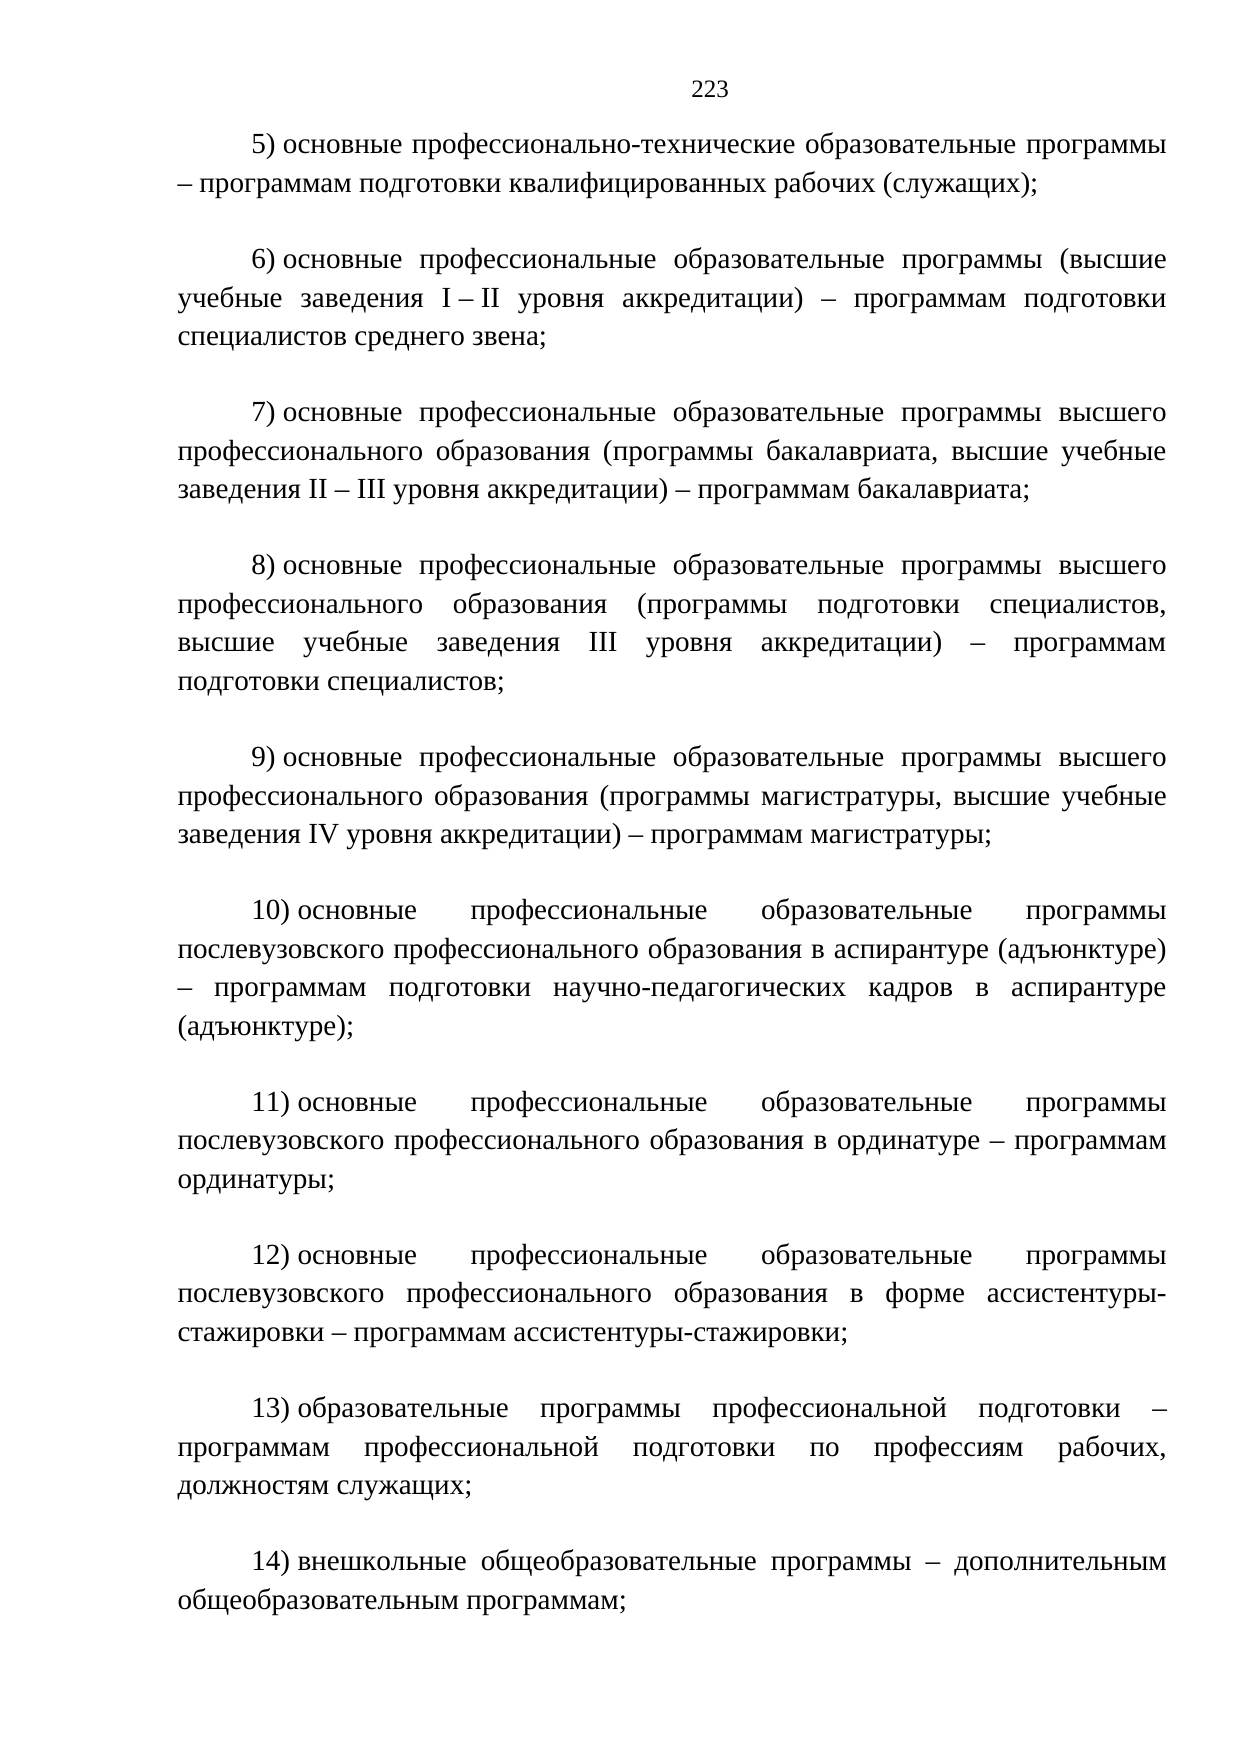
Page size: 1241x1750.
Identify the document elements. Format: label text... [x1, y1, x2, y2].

text 12) основные профессиональные образовательные программы послевузовского профессионального образования в форме ассистентуры-стажировки – программам ассистентуры-стажировки; [177, 1237, 1167, 1348]
text 11) основные профессиональные образовательные программы послевузовского профессионального образования в ординатуре – программам ординатуры; [177, 1084, 1167, 1194]
text 13) образовательные программы профессиональной подготовки – программам профессиональной подготовки по профессиям рабочих, должностям служащих; [177, 1390, 1167, 1501]
text 5) основные профессионально-технические образовательные программы – программам подготовки квалифицированных рабочих (служащих); [177, 127, 1167, 199]
text 9) основные профессиональные образовательные программы высшего профессионального образования (программы магистратуры, высшие учебные заведения IV уровня аккредитации) – программам магистратуры; [177, 739, 1167, 850]
text 6) основные профессиональные образовательные программы (высшие учебные заведения І – ІІ уровня аккредитации) – программам подготовки специалистов среднего звена; [177, 241, 1167, 352]
text 7) основные профессиональные образовательные программы высшего профессионального образования (программы бакалавриата, высшие учебные заведения II – IІI уровня аккредитации) – программам бакалавриата; [177, 394, 1167, 505]
text 8) основные профессиональные образовательные программы высшего профессионального образования (программы подготовки специалистов, высшие учебные заведения IІI уровня аккредитации) – программам подготовки специалистов; [177, 547, 1167, 697]
text 10) основные профессиональные образовательные программы послевузовского профессионального образования в аспирантуре (адъюнктуре) – программам подготовки научно-педагогических кадров в аспирантуре (адъюнктуре); [177, 892, 1167, 1041]
text 14) внешкольные общеобразовательные программы – дополнительным общеобразовательным программам; [177, 1543, 1167, 1615]
